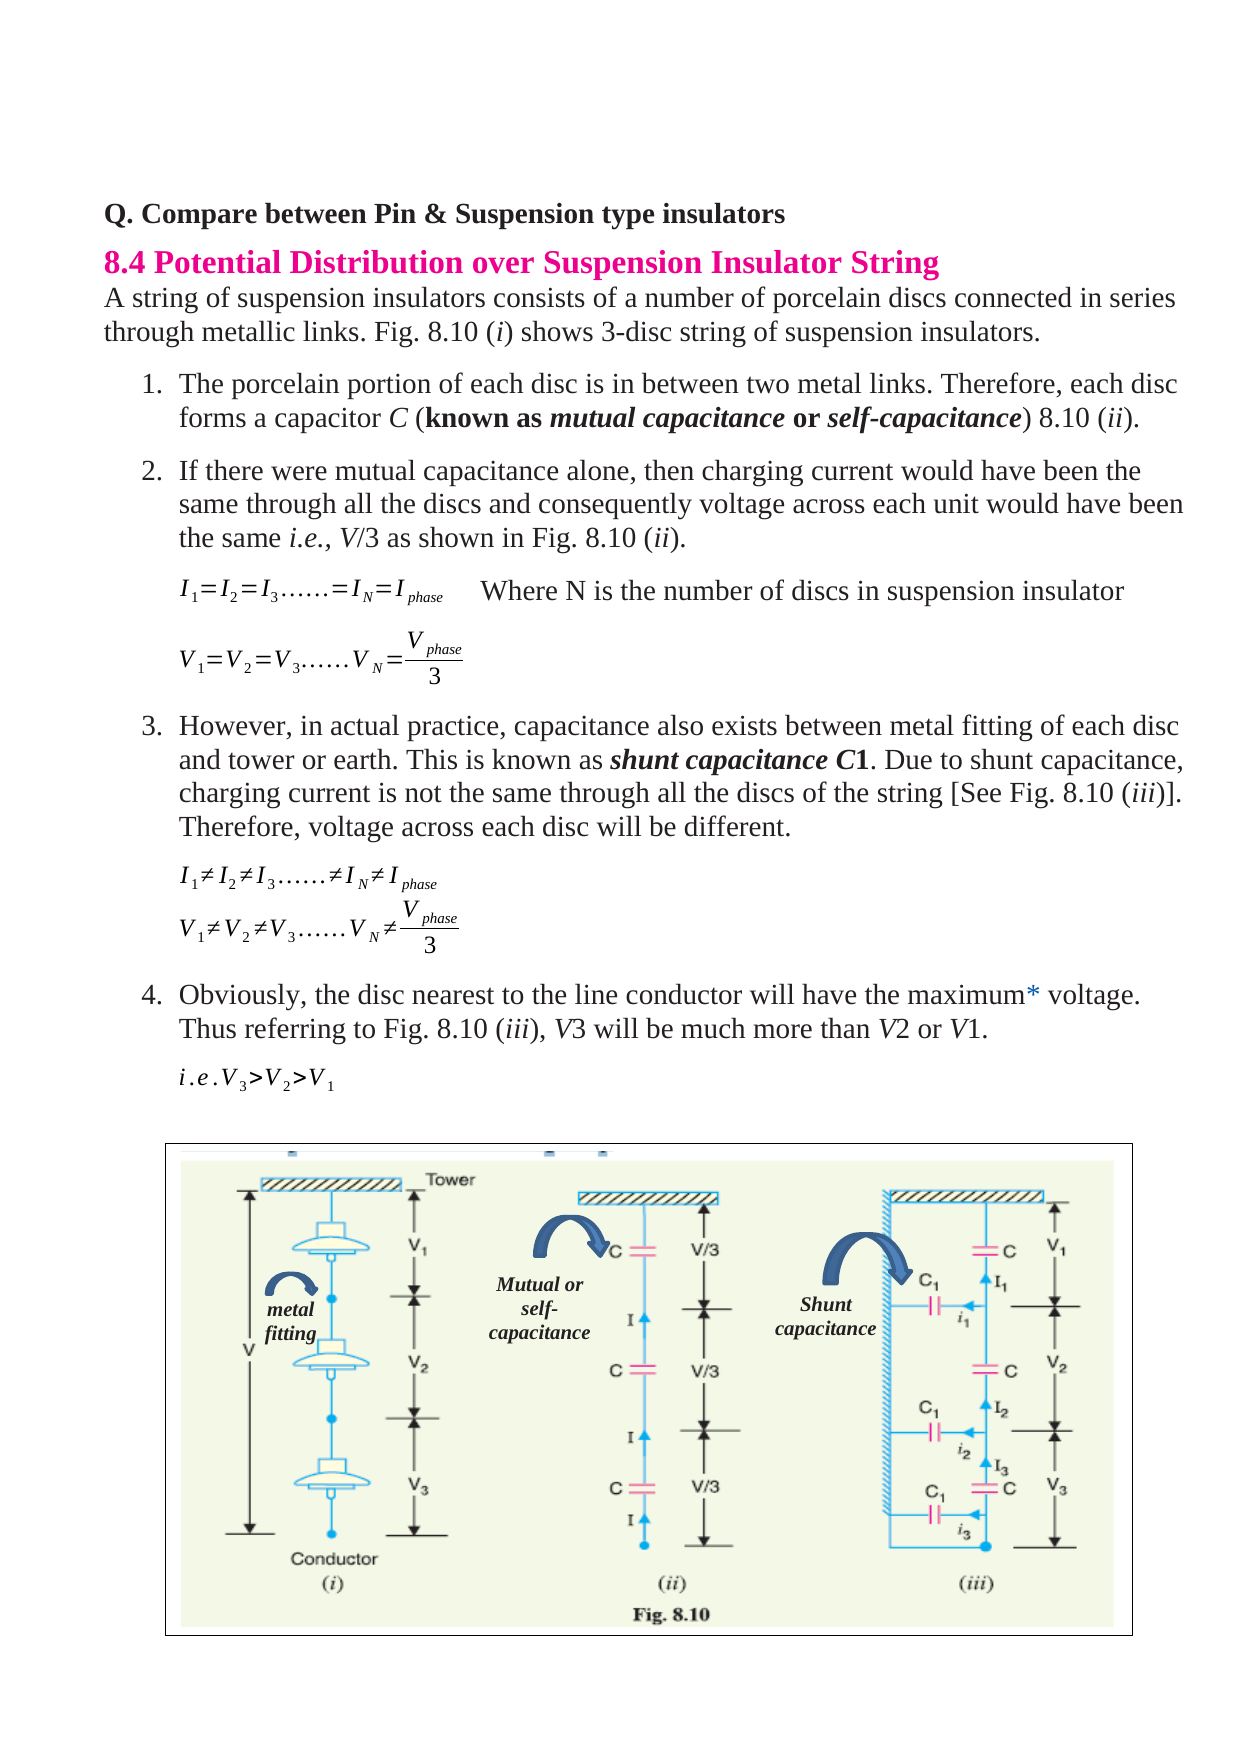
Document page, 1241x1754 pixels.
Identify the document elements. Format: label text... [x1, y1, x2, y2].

text Q. Compare between Pin & Suspension type insulators [103, 196, 1196, 229]
text 8.4 Potential Distribution over Suspension Insulator String [103, 242, 1196, 280]
list Obviously, the disc nearest to the line conductor will have the maximum* voltage. Thus referring to Fig. 8.10 (iii), V3 will be much more than V2 or V1. [141, 977, 1196, 1044]
list Where N is the number of discs in suspension insulator [178, 573, 1196, 607]
list The porcelain portion of each disc is in between two metal links. Therefore, each disc forms a capacitor C (known as mutual capacitance or self-capacitance) 8.10 (ii). [141, 367, 1196, 434]
picture [180, 1151, 1117, 1628]
list However, in actual practice, capacitance also exists between metal fitting of each disc and tower or earth. This is known as shunt capacitance C1. Due to shunt capacitance, charging current is not the same through all the discs of the string [See Fig. 8.10 (iii)]. Therefore, voltage across each disc will be different. [141, 708, 1196, 843]
list If there were mutual capacitance alone, then charging current would have been the same through all the discs and consequently voltage across each unit would have been the same i.e., V/3 as shown in Fig. 8.10 (ii). [141, 453, 1196, 553]
text A string of suspension insulators consists of a number of porcelain discs connected in series through metallic links. Fig. 8.10 (i) shows 3-disc string of suspension insulators. [103, 280, 1196, 347]
